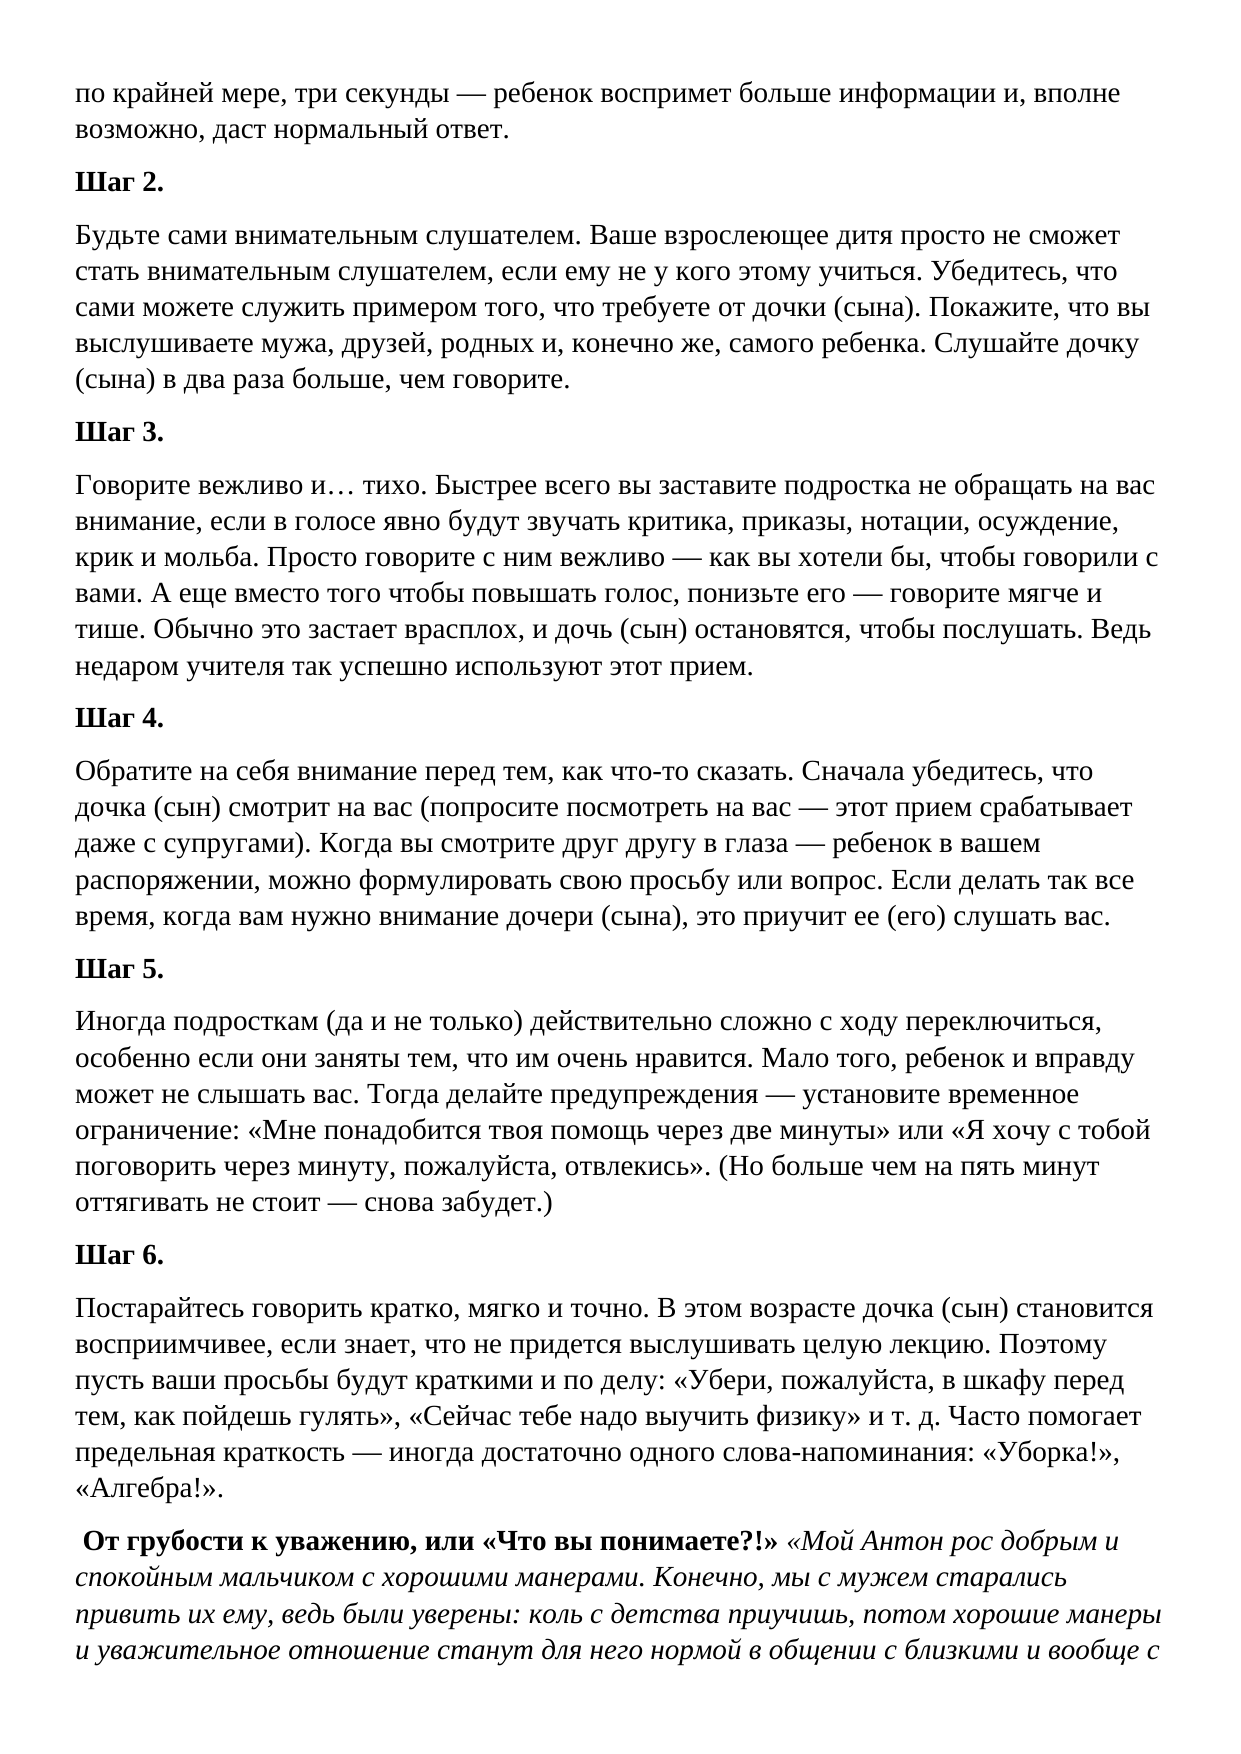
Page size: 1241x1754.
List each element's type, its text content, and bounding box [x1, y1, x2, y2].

text Говорите вежливо и… тихо. Быстрее всего вы заставите подростка не обращать на вас внимание, если в голосе явно будут звучать критика, приказы, нотации, осуждение, крик и мольба. Просто говорите с ним вежливо — как вы хотели бы, чтобы говорили с вами. А еще вместо того чтобы повышать голос, понизьте его — говорите мягче и тише. Обычно это застает врасплох, и дочь (сын) остановятся, чтобы послушать. Ведь недаром учителя так успешно используют этот прием. [75, 467, 1165, 681]
text Будьте сами внимательным слушателем. Ваше взрослеющее дитя просто не сможет стать внимательным слушателем, если ему не у кого этому учиться. Убедитесь, что сами можете служить примером того, что требуете от дочки (сына). Покажите, что вы выслушиваете мужа, друзей, родных и, конечно же, самого ребенка. Слушайте дочку (сына) в два раза больше, чем говорите. [75, 217, 1165, 395]
text Шаг 5. [75, 951, 1165, 984]
text Иногда подросткам (да и не только) действительно сложно с ходу переключиться, особенно если они заняты тем, что им очень нравится. Мало того, ребенок и вправду может не слышать вас. Тогда делайте предупреждения — установите временное ограничение: «Мне понадобится твоя помощь через две минуты» или «Я хочу с тобой поговорить через минуту, пожалуйста, отвлекись». (Но больше чем на пять минут оттягивать не стоит — снова забудет.) [75, 1003, 1165, 1218]
text Обратите на себя внимание перед тем, как что-то сказать. Сначала убедитесь, что дочка (сын) смотрит на вас (попросите посмотреть на вас — этот прием срабатывает даже с супругами). Когда вы смотрите друг другу в глаза — ребенок в вашем распоряжении, можно формулировать свою просьбу или вопрос. Если делать так все время, когда вам нужно внимание дочери (сына), это приучит ее (его) слушать вас. [75, 753, 1165, 931]
text Шаг 3. [75, 414, 1165, 448]
text Шаг 6. [75, 1237, 1165, 1271]
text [75, 1523, 1165, 1665]
text Постарайтесь говорить кратко, мягко и точно. В этом возрасте дочка (сын) становится восприимчивее, если знает, что не придется выслушивать целую лекцию. Поэтому пусть ваши просьбы будут краткими и по делу: «Убери, пожалуйста, в шкафу перед тем, как пойдешь гулять», «Сейчас тебе надо выучить физику» и т. д. Часто помогает предельная краткость — иногда достаточно одного слова-напоминания: «Уборка!», «Алгебра!». [75, 1290, 1165, 1504]
text Шаг 4. [75, 701, 1165, 734]
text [75, 75, 1165, 145]
text Шаг 2. [75, 164, 1165, 197]
